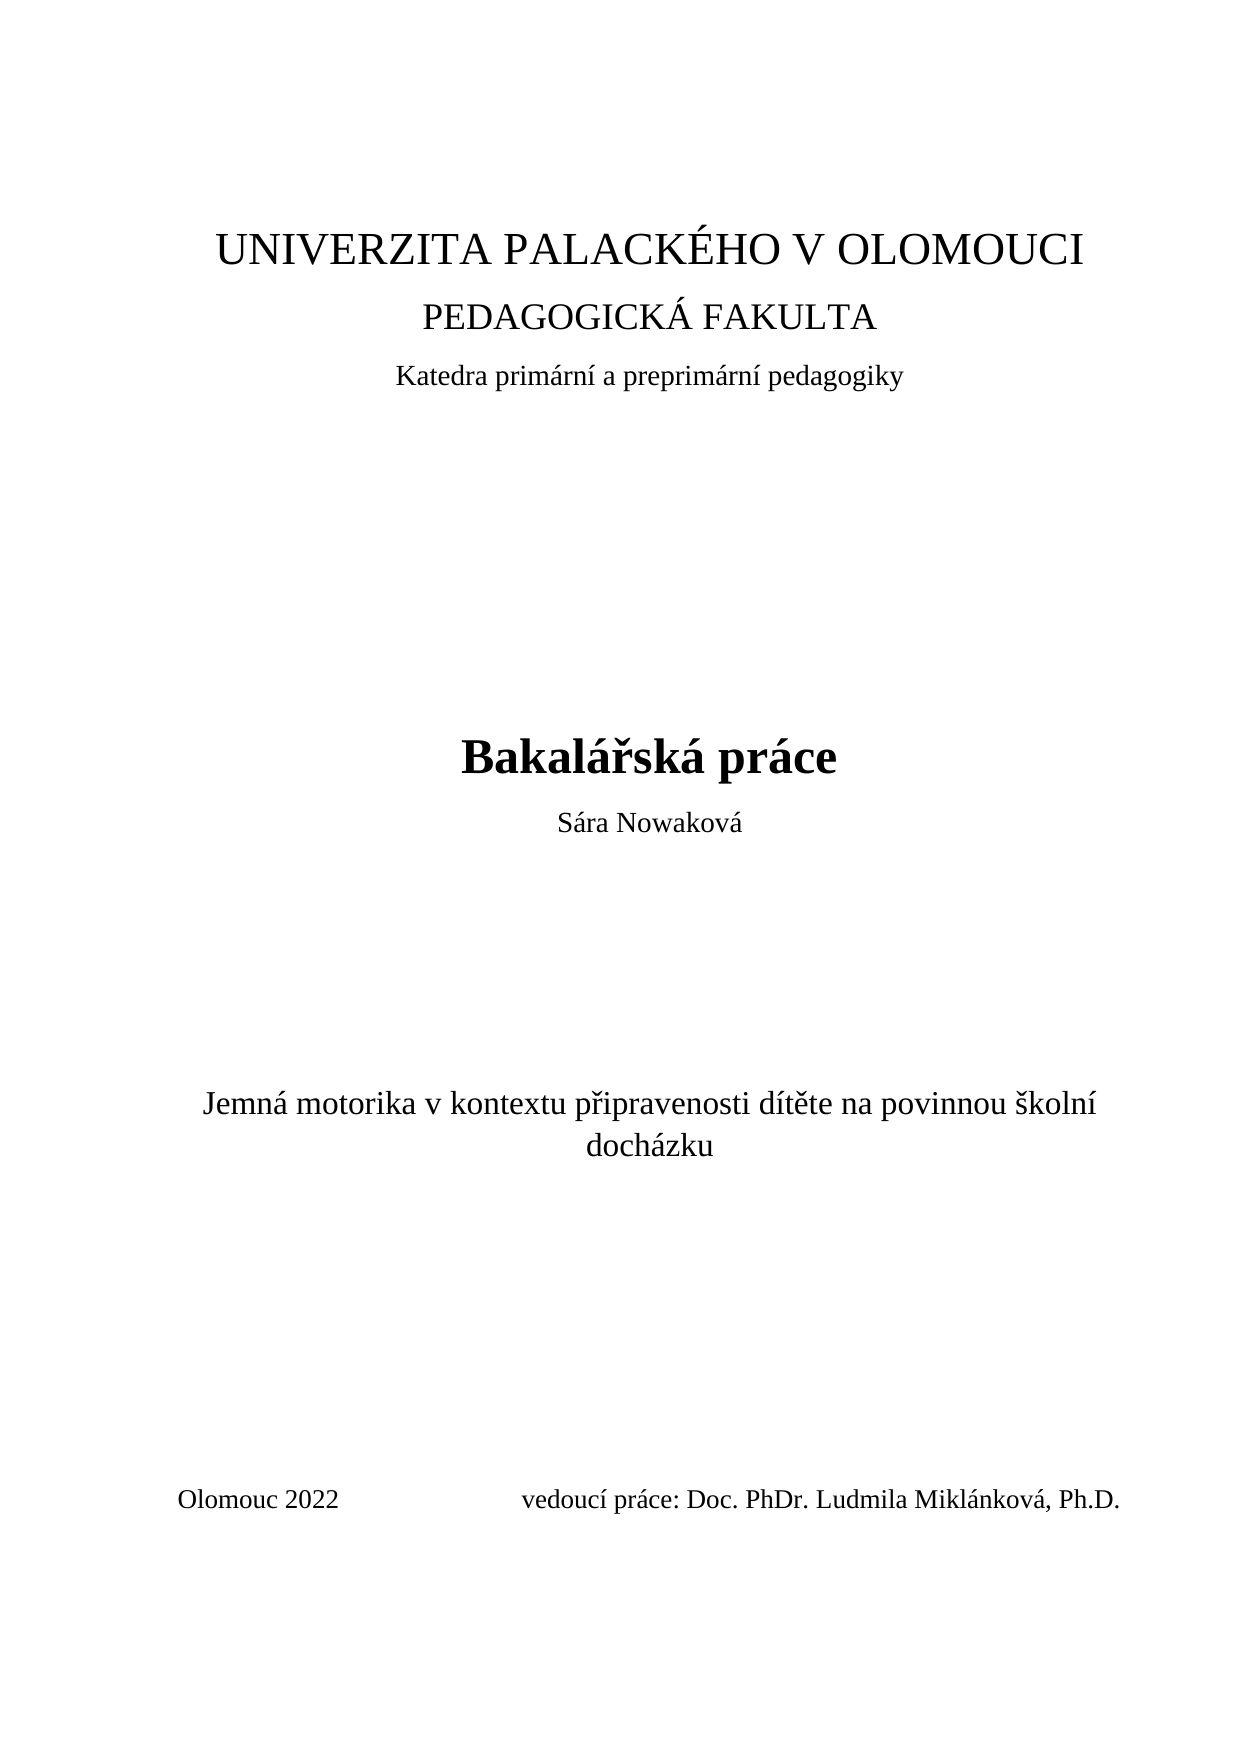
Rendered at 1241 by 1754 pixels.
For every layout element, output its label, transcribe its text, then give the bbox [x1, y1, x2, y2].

text UNIVERZITA PALACKÉHO V OLOMOUCI [177, 221, 1122, 274]
text Bakalářská práce [177, 727, 1122, 784]
text Sára Nowaková [177, 805, 1122, 839]
text Olomouc 2022 vedoucí práce: Doc. PhDr. Ludmila Miklánková, Ph.D. [177, 1483, 1122, 1514]
text PEDAGOGICKÁ FAKULTA [177, 295, 1122, 338]
text Jemná motorika v kontextu připravenosti dítěte na povinnou školní docházku [177, 1084, 1122, 1163]
text Katedra primární a preprimární pedagogiky [177, 358, 1122, 392]
